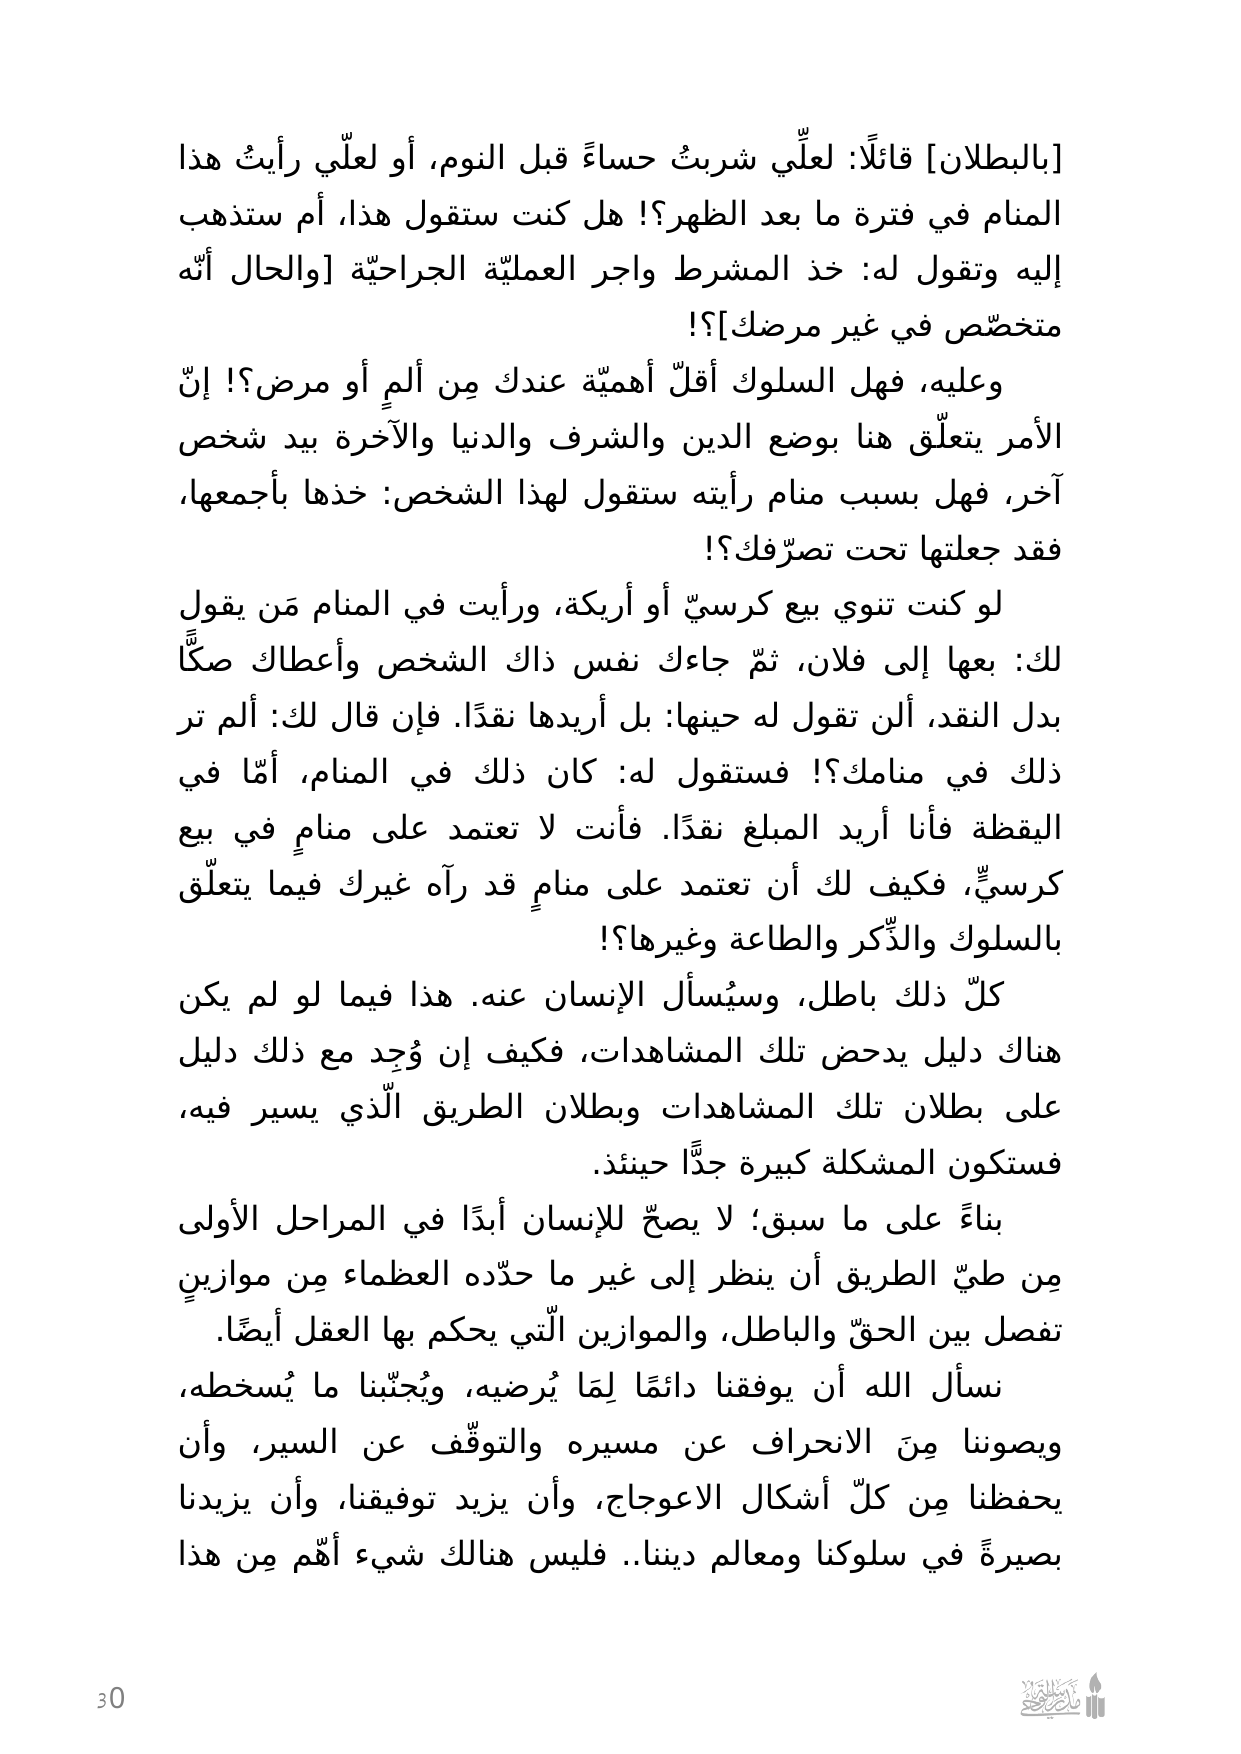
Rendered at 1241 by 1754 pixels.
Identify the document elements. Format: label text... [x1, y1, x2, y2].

picture [1020, 1672, 1105, 1719]
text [177, 1364, 1063, 1587]
text كلّ ذلك باطل، وسيُسأل الإنسان عنه. هذا فيما لو لم يكن هناك دليل يدحض تلك المشاهدات، فكيف إن وُجِد مع ذلك دليل على بطلان تلك المشاهدات وبطلان الطريق الّذي يسير فيه، فستكون المشكلة كبيرة جدًّا حينئذ. [177, 973, 1063, 1197]
text وعليه، فهل السلوك أقلّ أهميّة عندك مِن ألمٍ أو مرض؟! إنّ الأمر يتعلّق هنا بوضع الدين والشرف والدنيا والآخرة بيد شخص آخر، فهل بسبب منام رأيته ستقول لهذا الشخص: خذها بأجمعها، فقد جعلتها تحت تصرّفك؟! [177, 359, 1063, 582]
text لو كنت تنوي بيع كرسيّ أو أريكة، ورأيت في المنام مَن يقول لك: بعها إلى فلان، ثمّ جاءك نفس ذاك الشخص وأعطاك صكًّا بدل النقد، ألن تقول له حينها: بل أريدها نقدًا. فإن قال لك: ألم تر ذلك في منامك؟! فستقول له: كان ذلك في المنام، أمّا في اليقظة فأنا أريد المبلغ نقدًا. فأنت لا تعتمد على منامٍ في بيع كرسيٍّ، فكيف لك أن تعتمد على منامٍ قد رآه غيرك فيما يتعلّق بالسلوك والذِّكر والطاعة وغيرها؟! [177, 582, 1063, 973]
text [177, 136, 1063, 359]
text بناءً على ما سبق؛ لا يصحّ للإنسان أبدًا في المراحل الأولى مِن طيّ الطريق أن ينظر إلى غير ما حدّده العظماء مِن موازينٍ تفصل بين الحقّ والباطل، والموازين الّتي يحكم بها العقل أيضًا. [177, 1197, 1063, 1364]
